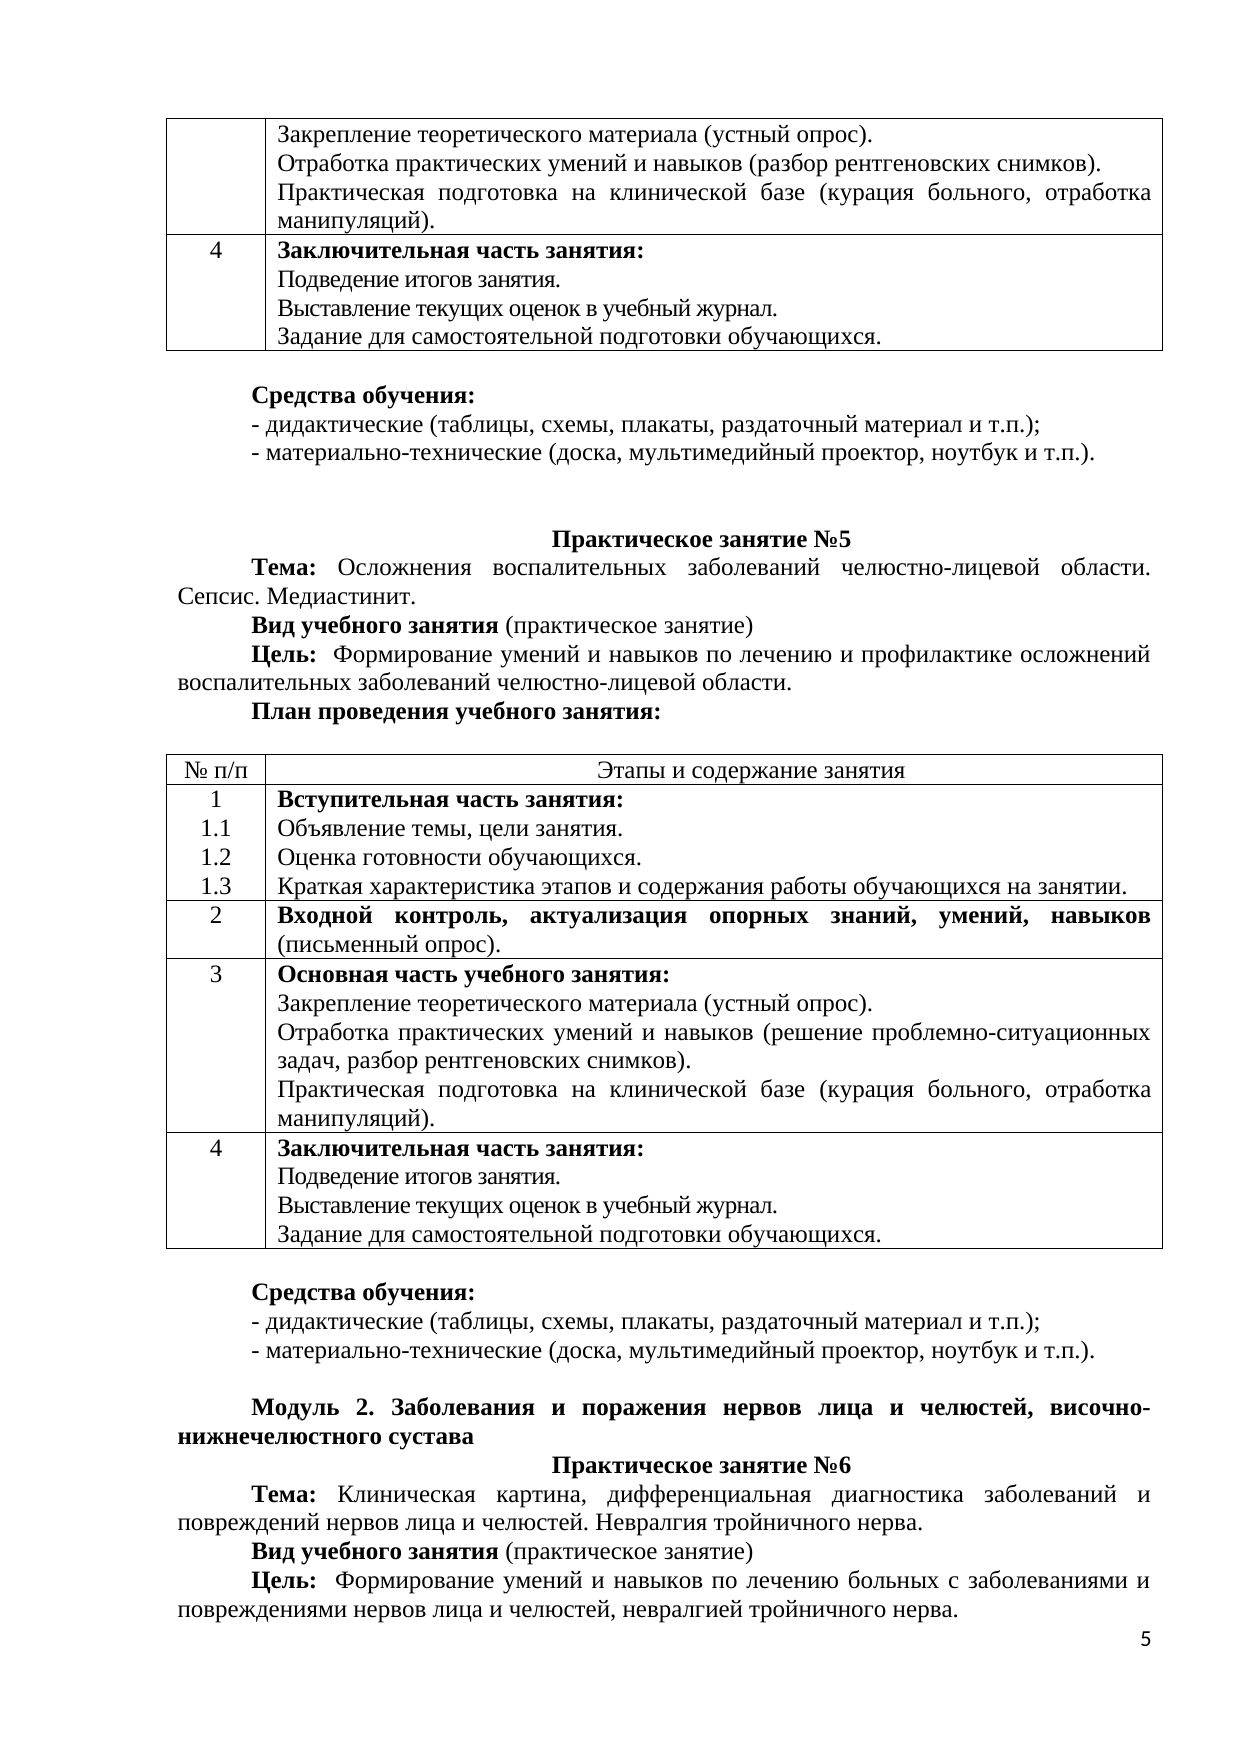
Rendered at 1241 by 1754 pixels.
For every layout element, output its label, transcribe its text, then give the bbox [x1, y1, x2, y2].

table_cell 4 [167, 1133, 265, 1248]
text Средства обучения: [177, 380, 1152, 409]
text Практическое занятие №6 [177, 1450, 1152, 1479]
table_cell 3 [167, 959, 265, 1132]
table_cell 4 [167, 235, 265, 350]
table_header Этапы и содержание занятия [266, 755, 1162, 783]
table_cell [266, 119, 1162, 234]
text - дидактические (таблицы, схемы, плакаты, раздаточный материал и т.п.); [177, 409, 1152, 437]
text - материально-технические (доска, мультимедийный проектор, ноутбук и т.п.). [177, 1335, 1152, 1364]
table_cell Вступительная часть занятия: Объявление темы, цели занятия. Оценка готовности обучающихся. Краткая характеристика этапов и содержания работы обучающихся на занятии. [266, 785, 1162, 899]
table_cell 2 [167, 901, 265, 958]
table_header № п/п [167, 755, 265, 783]
text - материально-технические (доска, мультимедийный проектор, ноутбук и т.п.). [177, 437, 1152, 466]
text Модуль 2. Заболевания и поражения нервов лица и челюстей, височно-нижнечелюстного сустава [177, 1392, 1152, 1450]
text Вид учебного занятия (практическое занятие) [177, 1536, 1152, 1565]
table_cell 1 1.1 1.2 1.3 [167, 785, 265, 899]
table_cell Входной контроль, актуализация опорных знаний, умений, навыков (письменный опрос). [266, 901, 1162, 958]
text Практическое занятие №5 [177, 524, 1152, 552]
text Тема: Осложнения воспалительных заболеваний челюстно-лицевой области. Сепсис. Медиастинит. [177, 552, 1152, 610]
text План проведения учебного занятия: [177, 696, 1152, 725]
table_cell Основная часть учебного занятия: Закрепление теоретического материала (устный опрос). Отработка практических умений и навыков (решение проблемно-ситуационных задач, разбор рентгеновских снимков). Практическая подготовка на клинической базе (курация больного, отработка манипуляций). [266, 959, 1162, 1132]
text - дидактические (таблицы, схемы, плакаты, раздаточный материал и т.п.); [177, 1306, 1152, 1335]
text Вид учебного занятия (практическое занятие) [177, 610, 1152, 639]
text Цель: Формирование умений и навыков по лечению больных с заболеваниями и повреждениями нервов лица и челюстей, невралгией тройничного нерва. [177, 1565, 1152, 1622]
text Цель: Формирование умений и навыков по лечению и профилактике осложнений воспалительных заболеваний челюстно-лицевой области. [177, 639, 1152, 696]
text Тема: Клиническая картина, дифференциальная диагностика заболеваний и повреждений нервов лица и челюстей. Невралгия тройничного нерва. [177, 1479, 1152, 1536]
text Средства обучения: [177, 1277, 1152, 1306]
table_cell 3 [167, 119, 265, 234]
